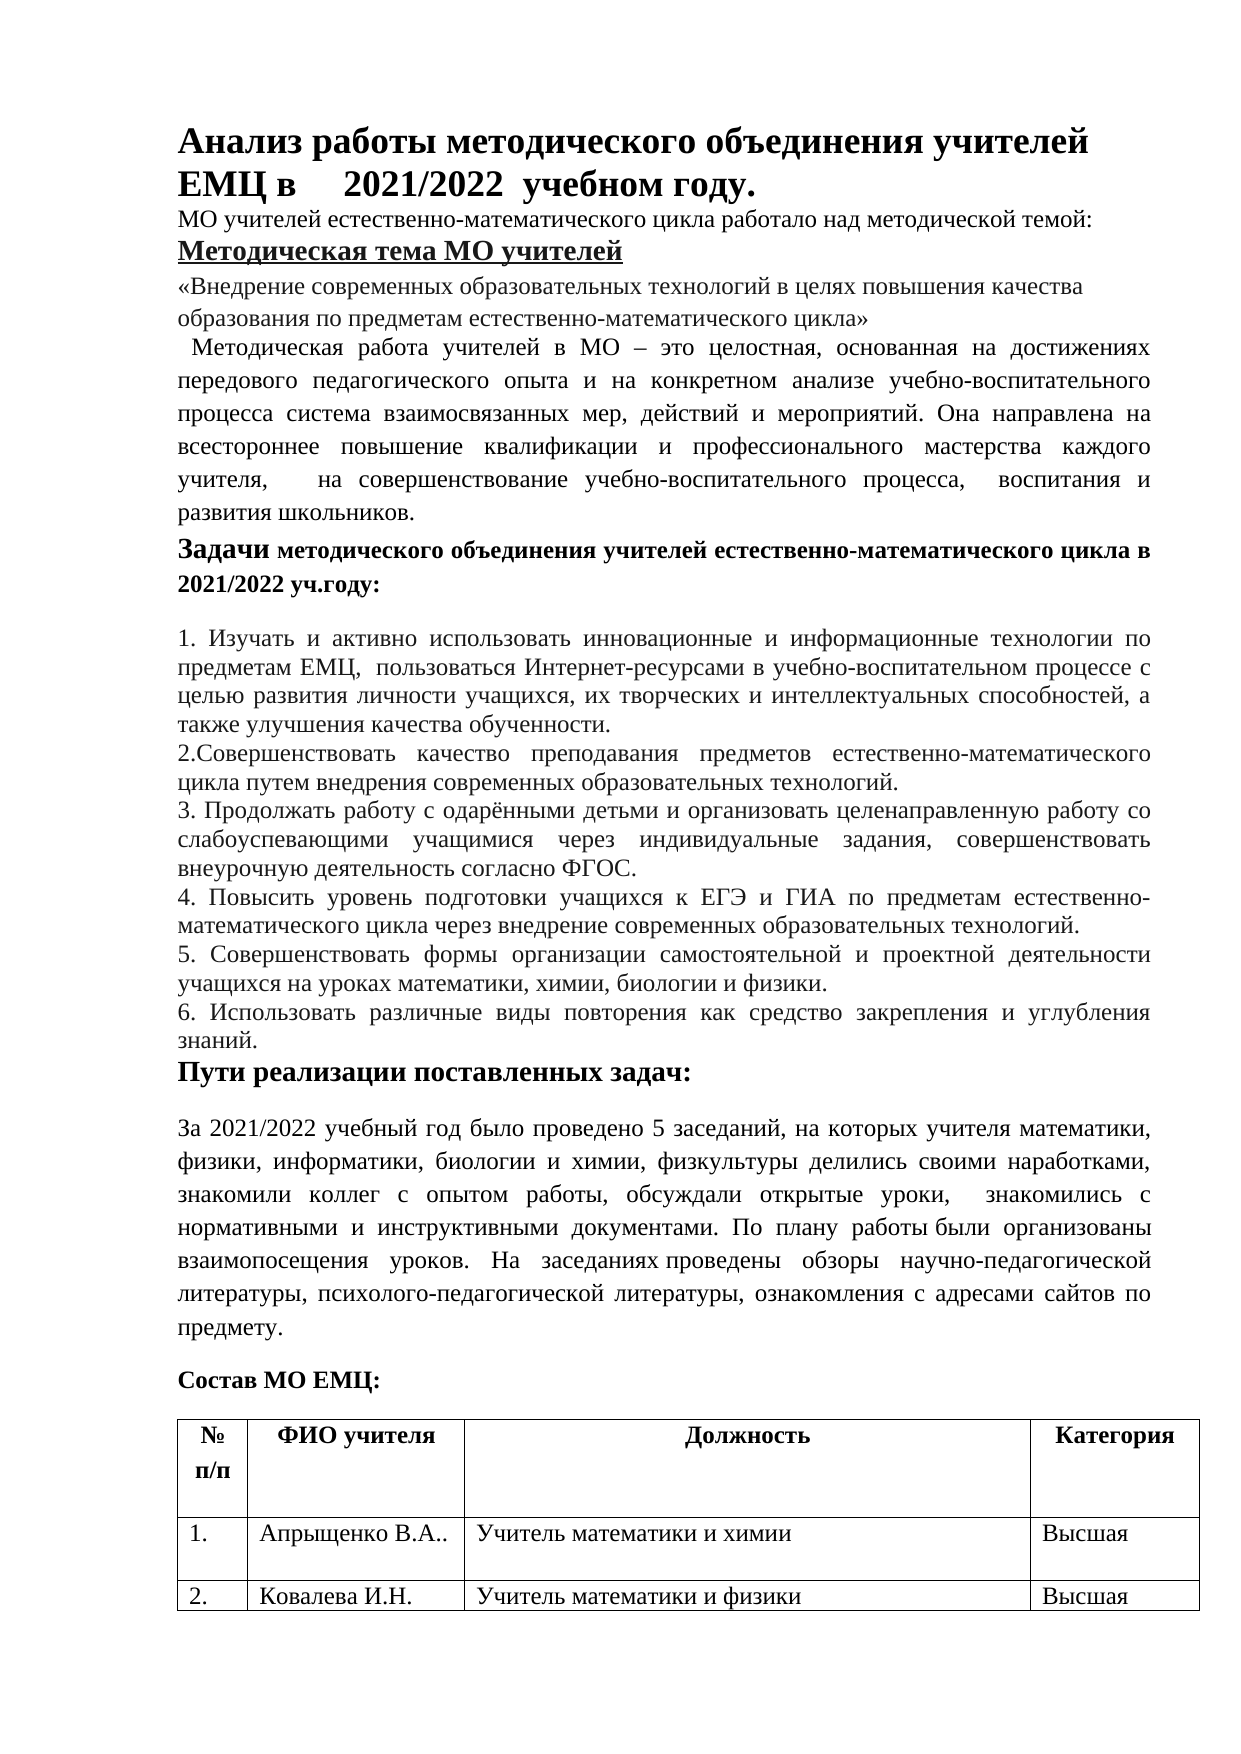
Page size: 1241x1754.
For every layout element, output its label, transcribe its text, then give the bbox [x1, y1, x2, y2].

table_cell Высшая [1031, 1581, 1199, 1609]
text За 2021/2022 учебный год было проведено 5 заседаний, на которых учителя математики, физики, информатики, биологии и химии, физкультуры делились своими наработками, знакомили коллег с опытом работы, обсуждали открытые уроки, знакомились с нормативными и инструктивными документами. По плану работы были организованы взаимопосещения уроков. На заседаниях проведены обзоры научно-педагогической литературы, психолого-педагогической литературы, ознакомления с адресами сайтов по предмету. [177, 1113, 1152, 1340]
text Пути реализации поставленных задач: [177, 1054, 1152, 1088]
text 6. Использовать различные виды повторения как средство закрепления и углубления знаний. [177, 997, 1152, 1054]
text 3. Продолжать работу с одарёнными детьми и организовать целенаправленную работу со слабоуспевающими учащимися через индивидуальные задания, совершенствовать внеурочную деятельность согласно ФГОС. [177, 795, 1152, 882]
text 2.Совершенствовать качество преподавания предметов естественно-математического цикла путем внедрения современных образовательных технологий. [177, 738, 1152, 795]
text «Внедрение современных образовательных технологий в целях повышения качества образования по предметам естественно-математического цикла» [177, 267, 1152, 332]
text Методическая работа учителей в МО – это целостная, основанная на достижениях передового педагогического опыта и на конкретном анализе учебно-воспитательного процесса система взаимосвязанных мер, действий и мероприятий. Она направлена на всестороннее повышение квалификации и профессионального мастерства каждого учителя, на совершенствование учебно-воспитательного процесса, воспитания и развития школьников. Задачи методического объединения учителей естественно-математического цикла в 2021/2022 уч.году: [177, 332, 1152, 598]
text Анализ работы методического объединения учителей ЕМЦ в 2021/2022 учебном году. [177, 118, 1152, 204]
text 4. Повысить уровень подготовки учащихся к ЕГЭ и ГИА по предметам естественно-математического цикла через внедрение современных образовательных технологий. [177, 882, 1152, 939]
text МО учителей естественно-математического цикла работало над методической темой: Методическая тема МО учителей [177, 204, 1152, 267]
table_cell Ковалева И.Н. [248, 1581, 464, 1609]
table_cell Апрыщенко В.А.. [248, 1518, 464, 1580]
table_header Должность [465, 1420, 1030, 1517]
table_cell 1. [178, 1518, 247, 1580]
table_header ФИО учителя [248, 1420, 464, 1517]
table_cell Учитель математики и химии [465, 1518, 1030, 1580]
text Состав МО ЕМЦ: [177, 1365, 1152, 1394]
table_header Категория [1031, 1420, 1199, 1517]
table_cell 2. [178, 1581, 247, 1609]
text 1. Изучать и активно использовать инновационные и информационные технологии по предметам ЕМЦ, пользоваться Интернет-ресурсами в учебно-воспитательном процессе с целью развития личности учащихся, их творческих и интеллектуальных способностей, а также улучшения качества обученности. [177, 623, 1152, 738]
text 5. Совершенствовать формы организации самостоятельной и проектной деятельности учащихся на уроках математики, химии, биологии и физики. [177, 939, 1152, 997]
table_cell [465, 1581, 1030, 1609]
table_header № п/п [178, 1420, 247, 1517]
table_cell Высшая [1031, 1518, 1199, 1580]
